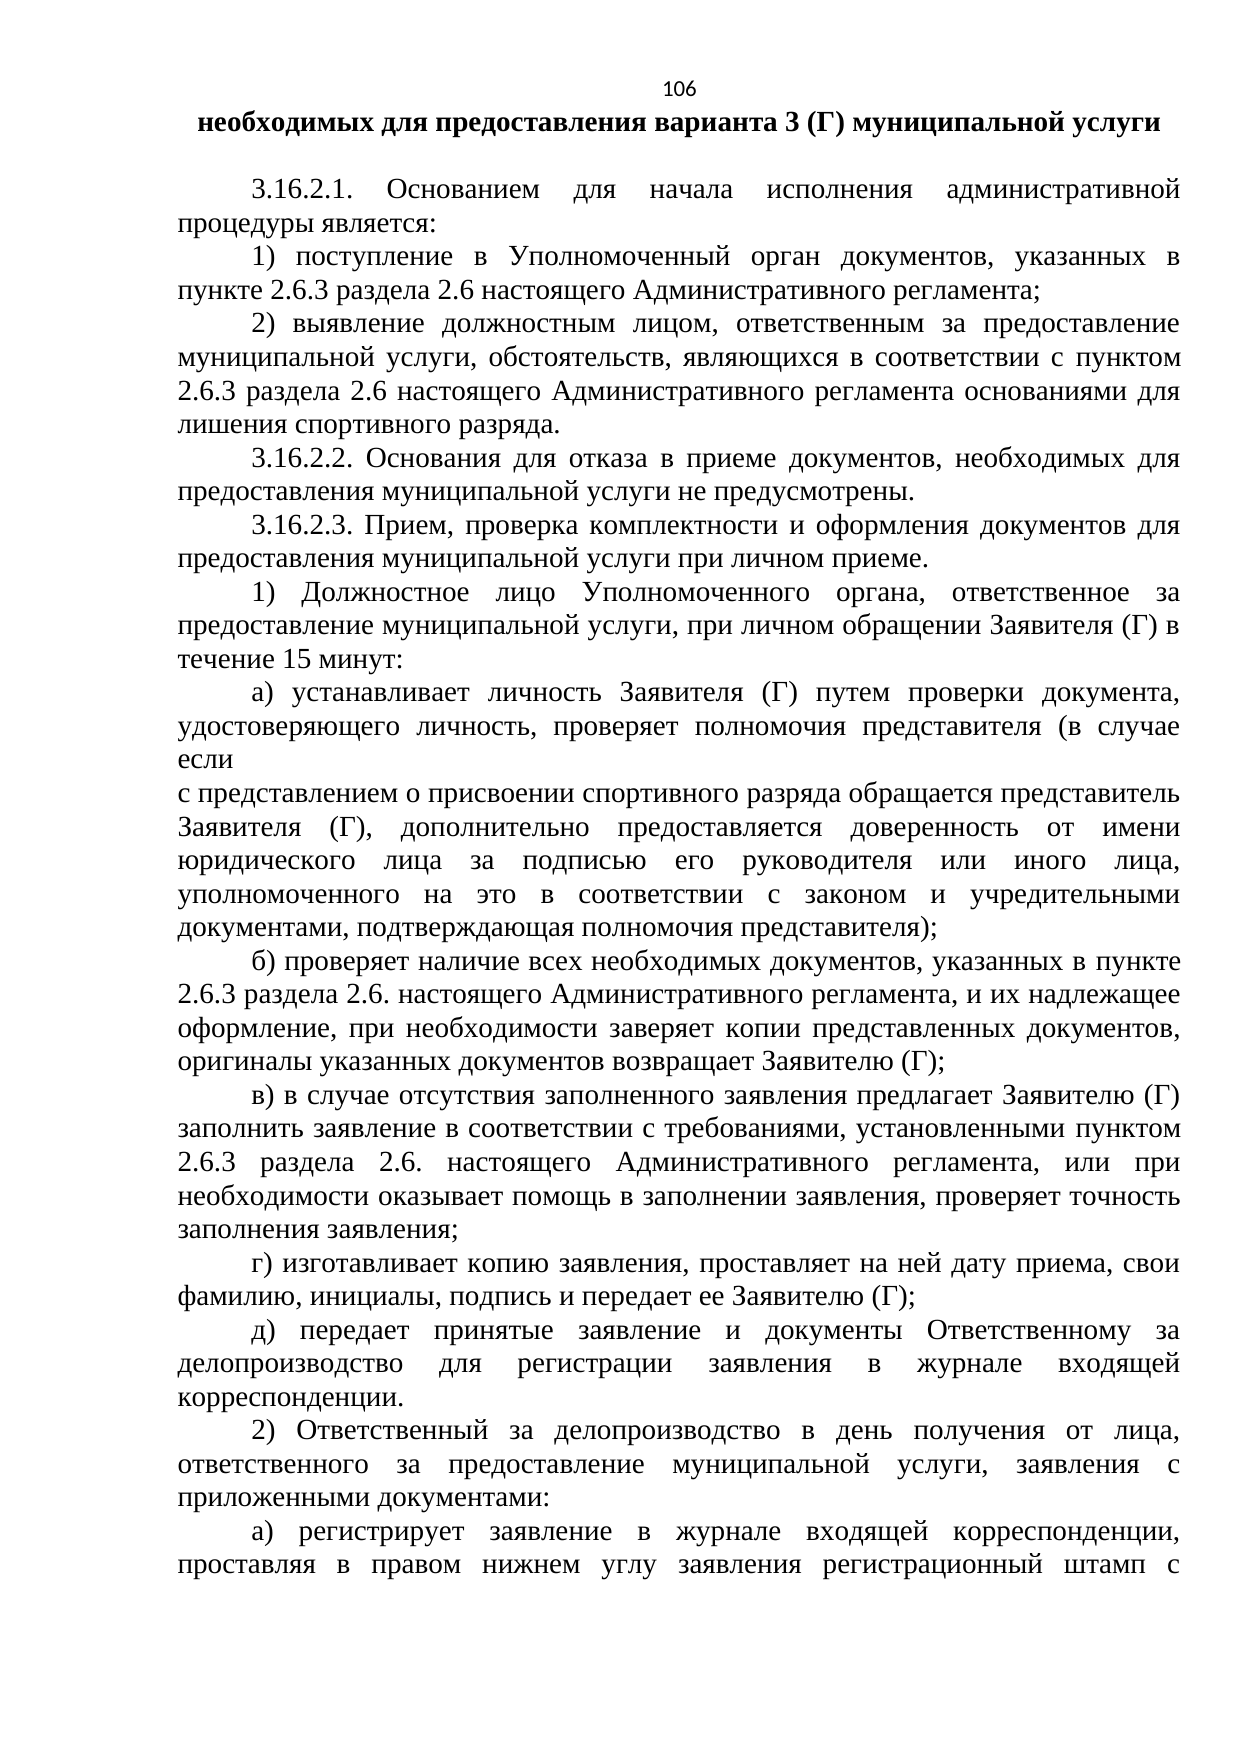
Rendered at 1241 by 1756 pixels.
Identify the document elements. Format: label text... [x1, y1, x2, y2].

title необходимых для предоставления варианта 3 (Г) муниципальной услуги [177, 104, 1181, 138]
text 3.16.2.2. Основания для отказа в приеме документов, необходимых для предоставления муниципальной услуги не предусмотрены. [177, 440, 1181, 507]
text а) устанавливает личность Заявителя (Г) путем проверки документа, удостоверяющего личность, проверяет полномочия представителя (в случае если с представлением о присвоении спортивного разряда обращается представитель Заявителя (Г), дополнительно предоставляется доверенность от имени юридического лица за подписью его руководителя или иного лица, уполномоченного на это в соответствии с законом и учредительными документами, подтверждающая полномочия представителя); [177, 674, 1181, 943]
text 3.16.2.1. Основанием для начала исполнения административной процедуры является: [177, 171, 1181, 238]
text 3.16.2.3. Прием, проверка комплектности и оформления документов для предоставления муниципальной услуги при личном приеме. [177, 507, 1181, 574]
text 1) Должностное лицо Уполномоченного органа, ответственное за предоставление муниципальной услуги, при личном обращении Заявителя (Г) в течение 15 минут: [177, 574, 1181, 674]
text 2) Ответственный за делопроизводство в день получения от лица, ответственного за предоставление муниципальной услуги, заявления с приложенными документами: [177, 1412, 1181, 1513]
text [177, 1513, 1181, 1580]
text 2) выявление должностным лицом, ответственным за предоставление муниципальной услуги, обстоятельств, являющихся в соответствии с пунктом 2.6.3 раздела 2.6 настоящего Административного регламента основаниями для лишения спортивного разряда. [177, 306, 1181, 440]
text д) передает принятые заявление и документы Ответственному за делопроизводство для регистрации заявления в журнале входящей корреспонденции. [177, 1312, 1181, 1412]
text б) проверяет наличие всех необходимых документов, указанных в пункте 2.6.3 раздела 2.6. настоящего Административного регламента, и их надлежащее оформление, при необходимости заверяет копии представленных документов, оригиналы указанных документов возвращает Заявителю (Г); [177, 943, 1181, 1077]
text г) изготавливает копию заявления, проставляет на ней дату приема, свои фамилию, инициалы, подпись и передает ее Заявителю (Г); [177, 1245, 1181, 1312]
text 1) поступление в Уполномоченный орган документов, указанных в пункте 2.6.3 раздела 2.6 настоящего Административного регламента; [177, 238, 1181, 306]
text в) в случае отсутствия заполненного заявления предлагает Заявителю (Г) заполнить заявление в соответствии с требованиями, установленными пунктом 2.6.3 раздела 2.6. настоящего Административного регламента, или при необходимости оказывает помощь в заполнении заявления, проверяет точность заполнения заявления; [177, 1077, 1181, 1245]
